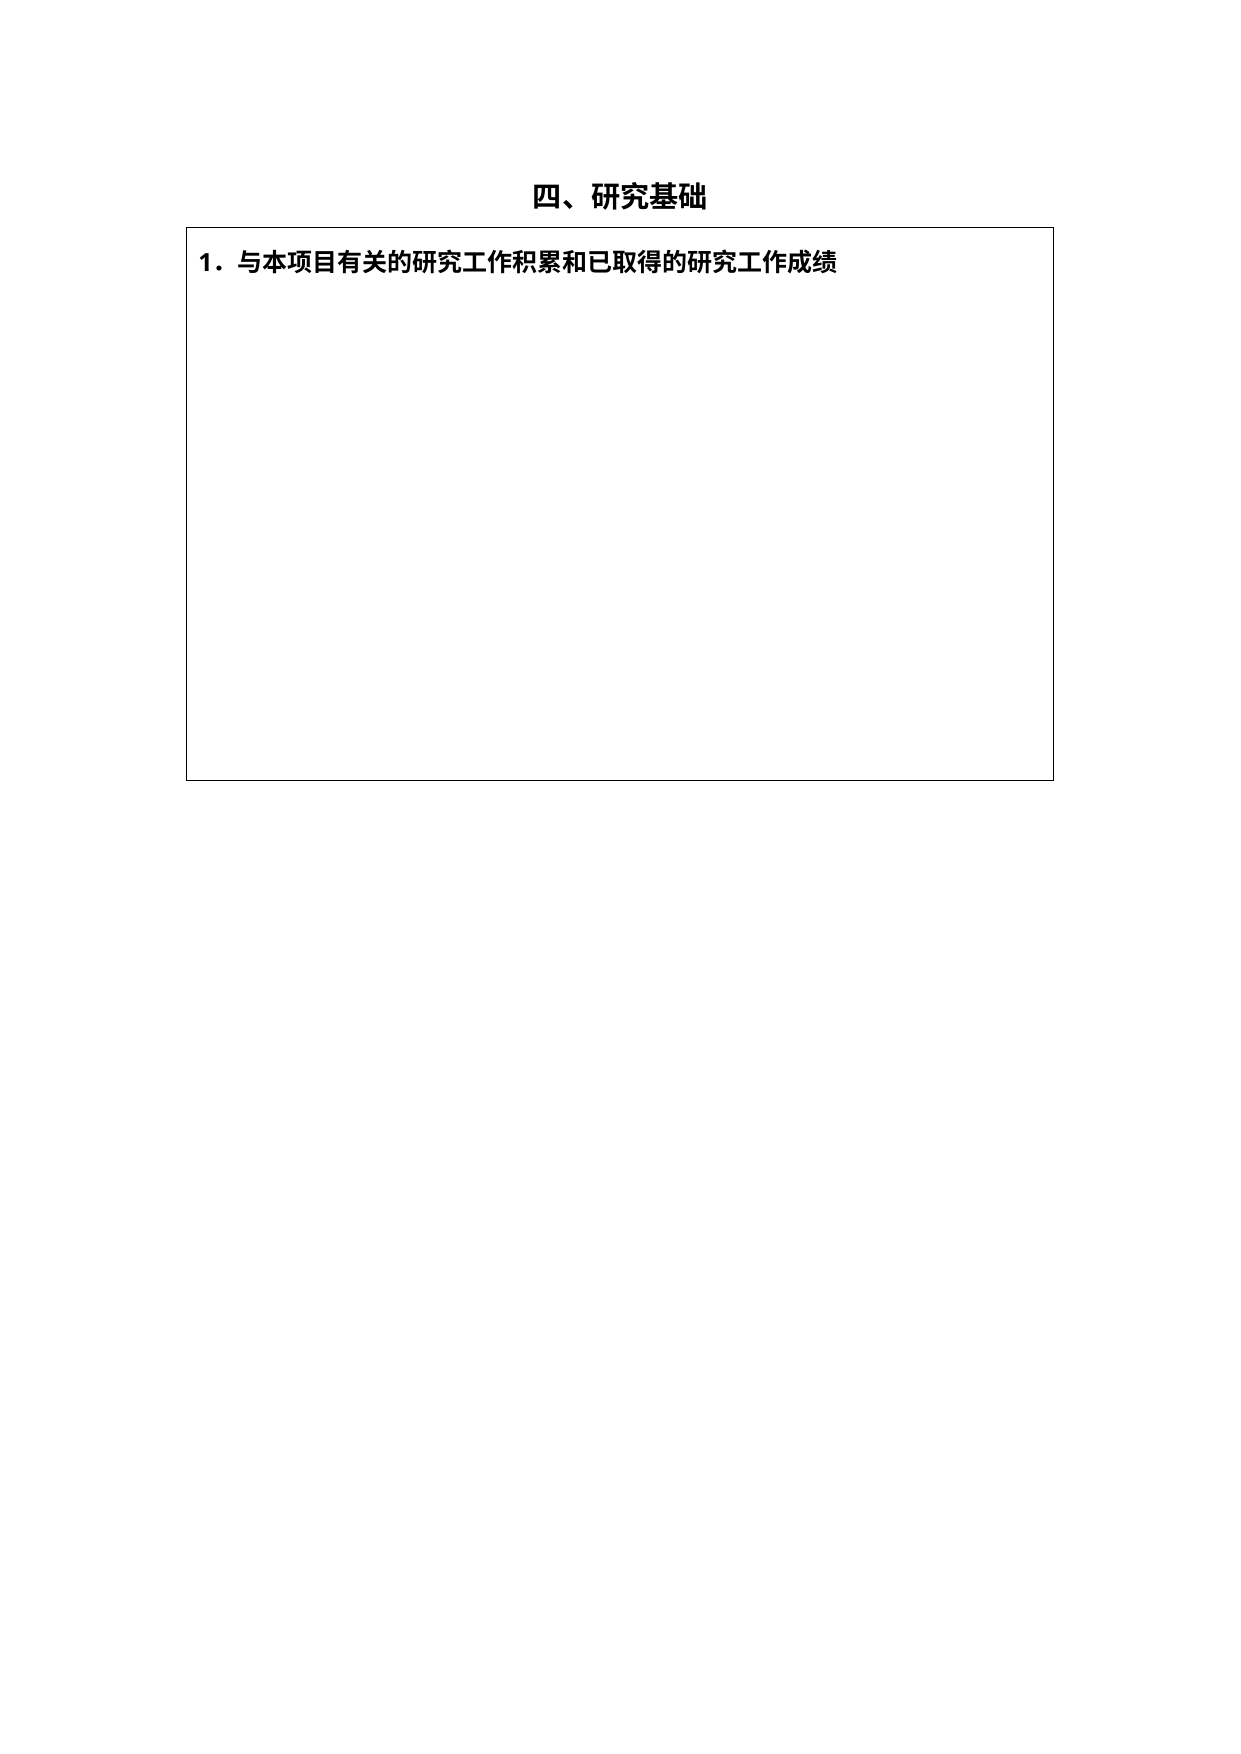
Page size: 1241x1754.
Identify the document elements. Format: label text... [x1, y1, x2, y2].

table_header 1．与本项目有关的研究工作积累和已取得的研究工作成绩 [187, 228, 1053, 780]
text 四、研究基础 [187, 162, 1053, 227]
